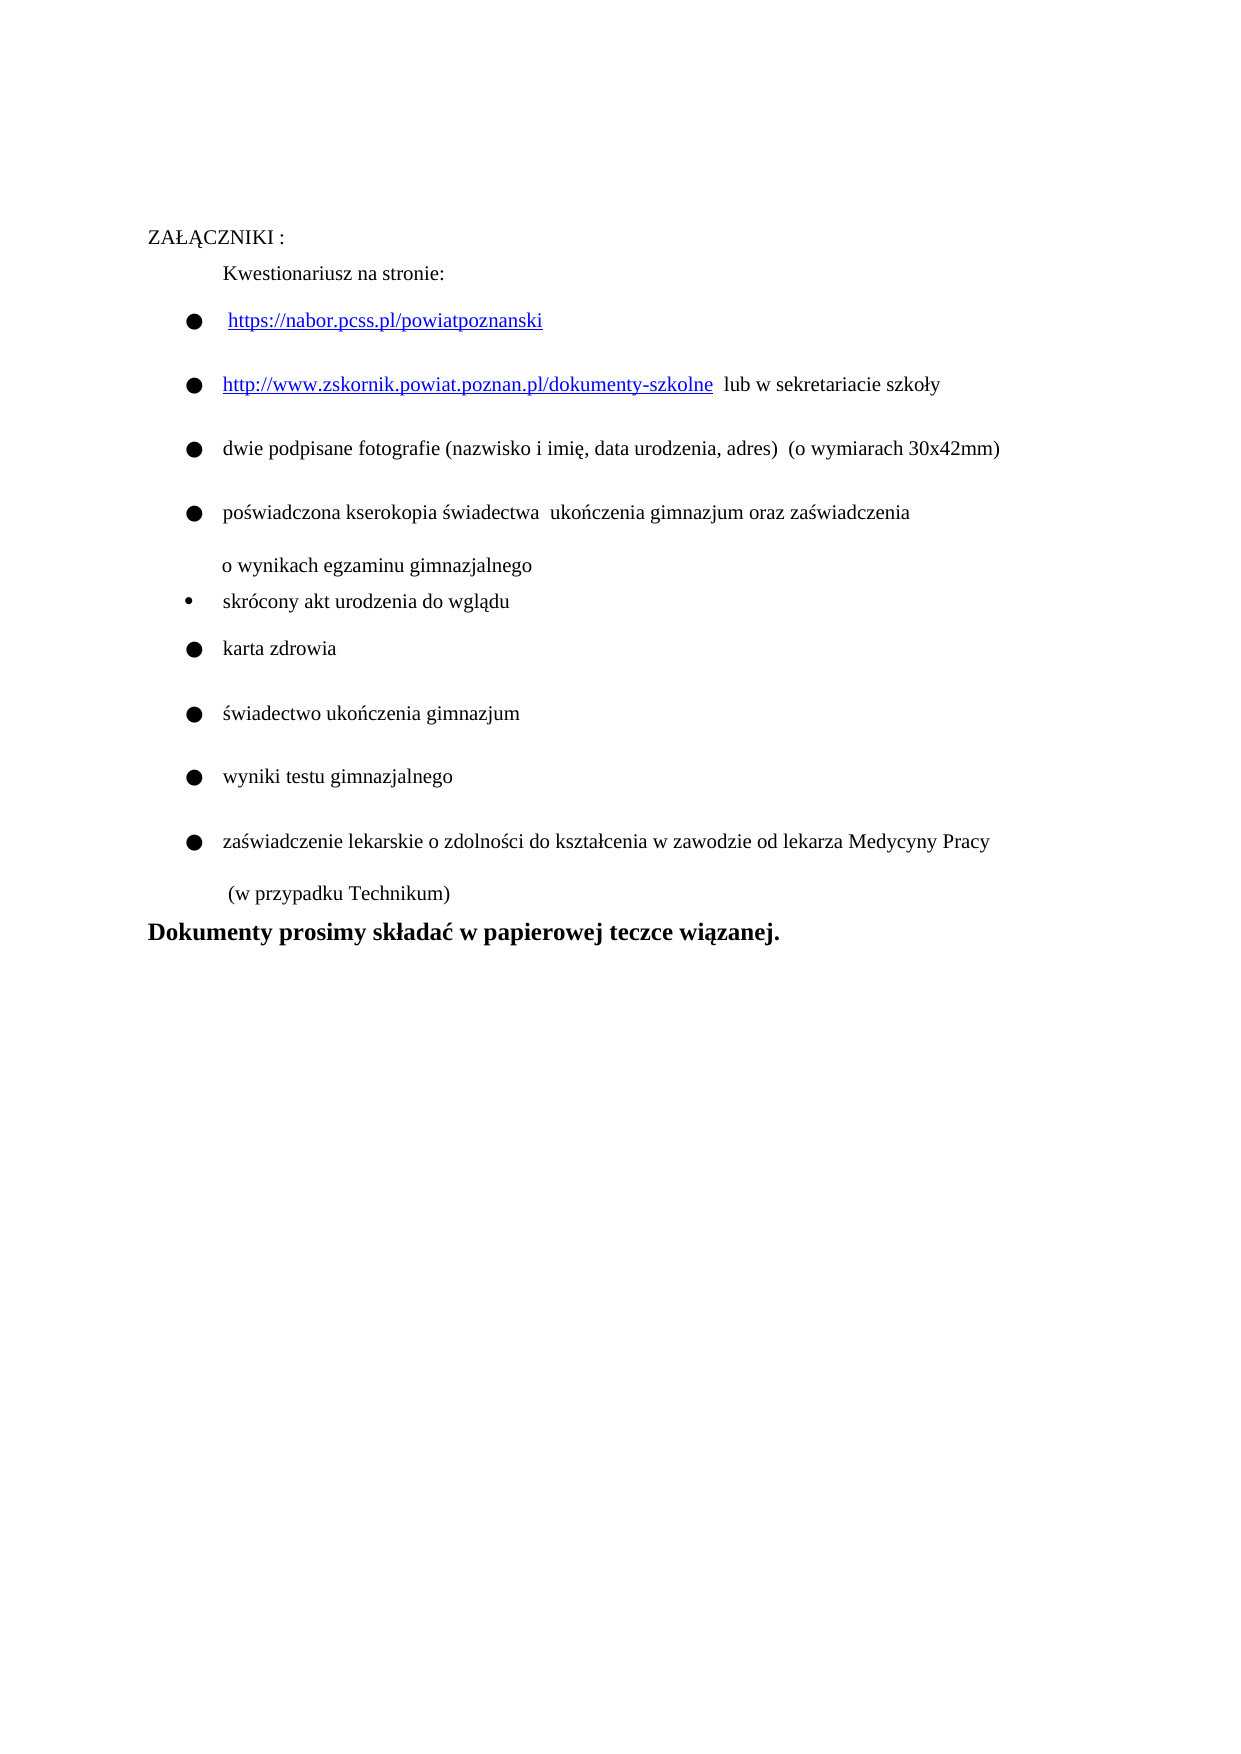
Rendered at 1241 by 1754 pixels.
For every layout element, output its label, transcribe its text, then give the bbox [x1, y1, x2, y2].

list http://www.zskornik.powiat.poznan.pl/dokumenty-szkolne lub w sekretariacie szkoły [185, 361, 1093, 403]
text (w przypadku Technikum) [223, 881, 1093, 905]
text o wynikach egzaminu gimnazjalnego [185, 553, 1093, 577]
list skrócony akt urodzenia do wglądu [185, 589, 1093, 613]
list zaświadczenie lekarskie o zdolności do kształcenia w zawodzie od lekarza Medycyny Pracy [185, 817, 1093, 860]
list wyniki testu gimnazjalnego [185, 753, 1093, 796]
list karta zdrowia [185, 625, 1093, 668]
list https://nabor.pcss.pl/powiatpoznanski [185, 297, 1093, 339]
list świadectwo ukończenia gimnazjum [185, 689, 1093, 732]
text Dokumenty prosimy składać w papierowej teczce wiązanej. [148, 917, 1093, 946]
list dwie podpisane fotografie (nazwisko i imię, data urodzenia, adres) (o wymiarach 30x42mm) [185, 425, 1093, 467]
text ZAŁĄCZNIKI : [148, 224, 1093, 249]
list poświadczona kserokopia świadectwa ukończenia gimnazjum oraz zaświadczenia [185, 489, 1093, 532]
text Kwestionariusz na stronie: [223, 261, 1093, 285]
